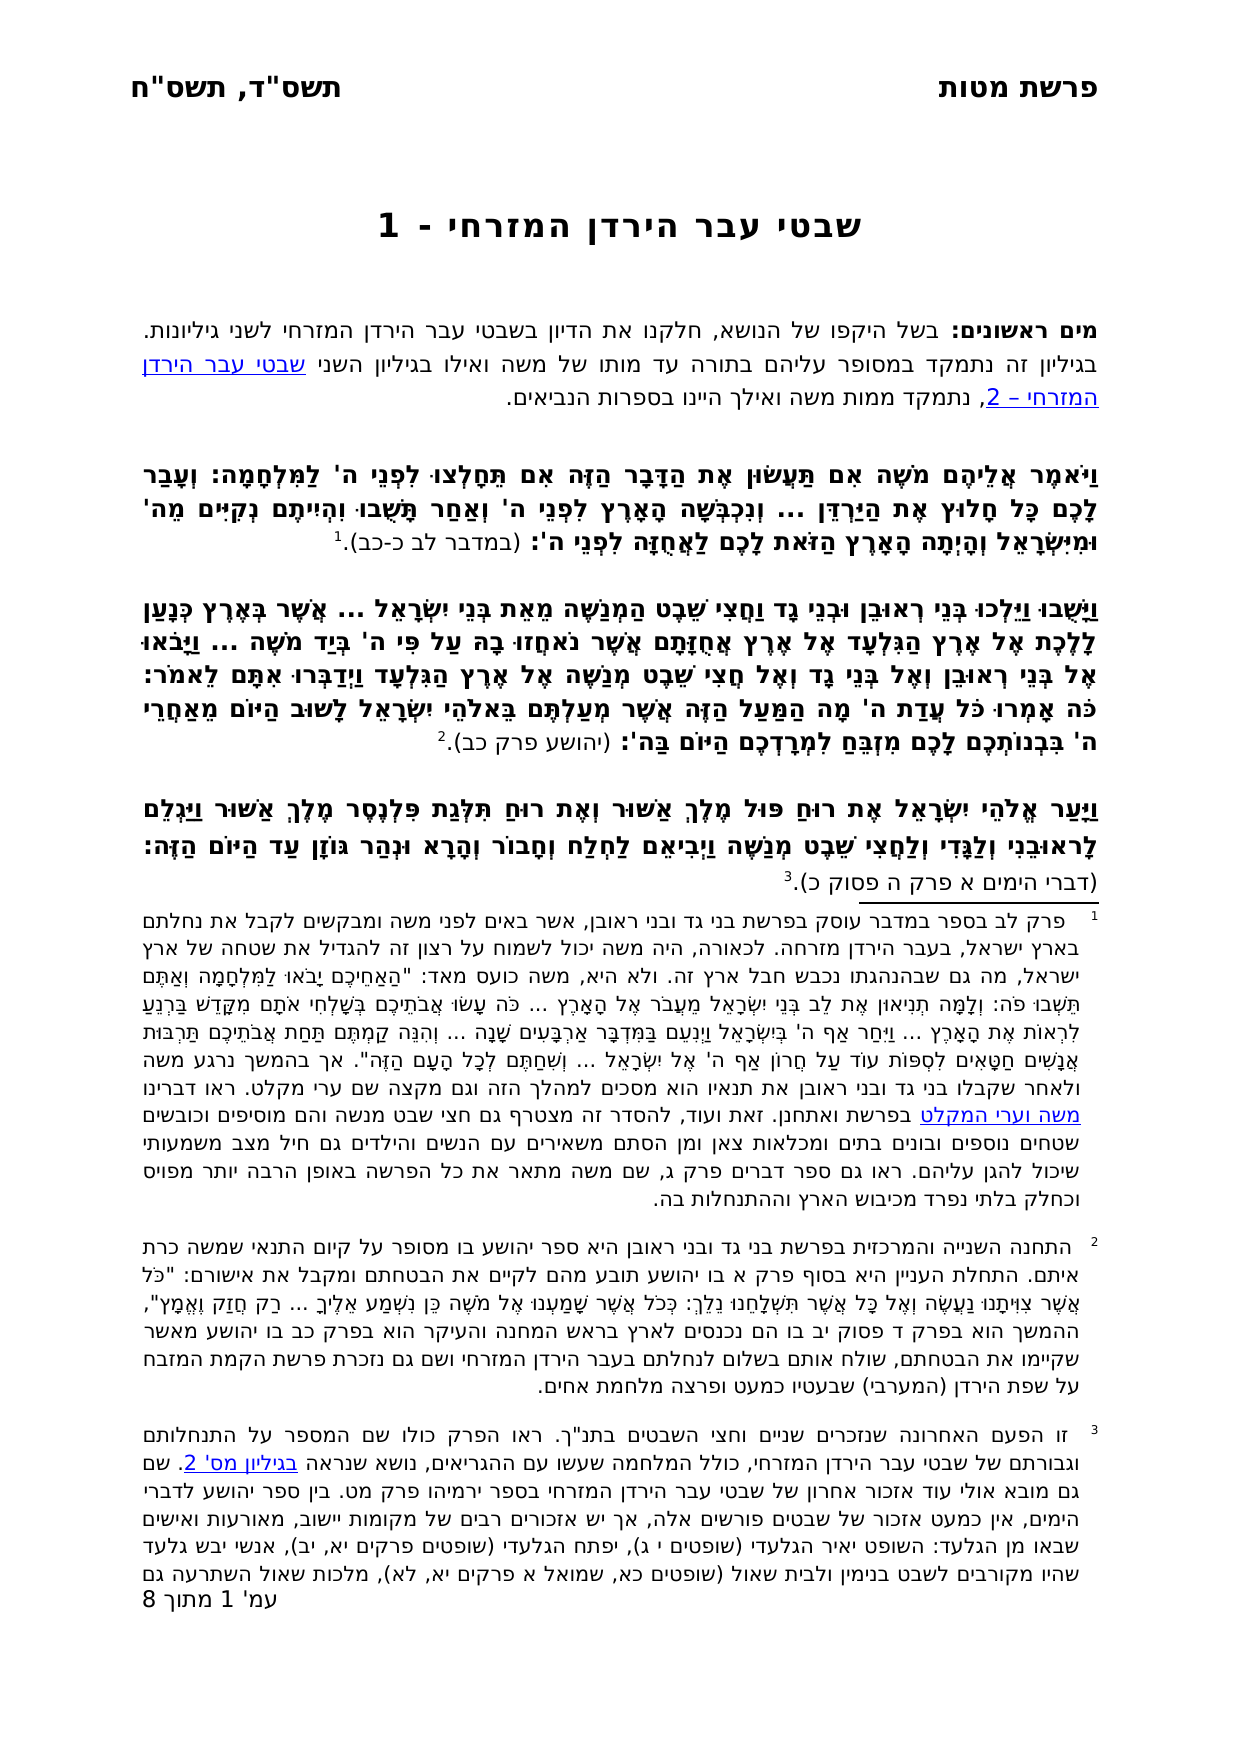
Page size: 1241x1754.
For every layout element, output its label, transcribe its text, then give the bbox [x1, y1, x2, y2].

text מים ראשונים: בשל היקפו של הנושא, חלקנו את הדיון בשבטי עבר הירדן המזרחי לשני גיליונות. בגיליון זה נתמקד במסופר עליהם בתורה עד מותו של משה ואילו בגיליון השני שבטי עבר הירדן המזרחי – 2, נתמקד ממות משה ואילך היינו בספרות הנביאים. [142, 311, 1098, 411]
text שבטי עבר הירדן המזרחי - 1 [142, 207, 1098, 246]
text וַיֹּאמֶר אֲלֵיהֶם מֹשֶׁה אִם תַּעֲשׂוּן אֶת הַדָּבָר הַזֶּה אִם תֵּחָלְצוּ לִפְנֵי ה' לַמִּלְחָמָה: וְעָבַר לָכֶם כָּל חָלוּץ אֶת הַיַּרְדֵּן ... וְנִכְבְּשָׁה הָאָרֶץ לִפְנֵי ה' וְאַחַר תָּשֻׁבוּ וִהְיִיתֶם נְקִיִּים מֵה' וּמִיִּשְׂרָאֵל וְהָיְתָה הָאָרֶץ הַזֹּאת לָכֶם לַאֲחֻזָּה לִפְנֵי ה': (במדבר לב כ-כב). [142, 457, 1098, 557]
text וַיָּעַר אֱלֹהֵי יִשְׂרָאֵל אֶת רוּחַ פּוּל מֶלֶךְ אַשּׁוּר וְאֶת רוּחַ תִּלְּגַת פִּלְנֶסֶר מֶלֶךְ אַשּׁוּר וַיַּגְלֵם לָראוּבֵנִי וְלַגָּדִי וְלַחֲצִי שֵׁבֶט מְנַשֶּׁה וַיְבִיאֵם לַחְלַח וְחָבוֹר וְהָרָא וּנְהַר גּוֹזָן עַד הַיּוֹם הַזֶּה: (דברי הימים א פרק ה פסוק כ). [142, 790, 1098, 895]
text וַיָּשֻׁבוּ וַיֵּלְכוּ בְּנֵי רְאוּבֵן וּבְנֵי גָד וַחֲצִי שֵׁבֶט הַמְנַשֶּׁה מֵאֵת בְּנֵי יִשְׂרָאֵל ... אֲשֶׁר בְּאֶרֶץ כְּנָעַן לָלֶכֶת אֶל אֶרֶץ הַגִּלְעָד אֶל אֶרֶץ אֲחֻזָּתָם אֲשֶׁר נֹאחֲזוּ בָהּ עַל פִּי ה' בְּיַד מֹשֶׁה ... וַיָּבֹאוּ אֶל בְּנֵי רְאוּבֵן וְאֶל בְּנֵי גָד וְאֶל חֲצִי שֵׁבֶט מְנַשֶּׁה אֶל אֶרֶץ הַגִּלְעָד וַיְדַבְּרוּ אִתָּם לֵאמֹר: כֹּה אָמְרוּ כֹּל עֲדַת ה' מָה הַמַּעַל הַזֶּה אֲשֶׁר מְעַלְתֶּם בֵּאלֹהֵי יִשְׂרָאֵל לָשׁוּב הַיּוֹם מֵאַחֲרֵי ה' בִּבְנוֹתְכֶם לָכֶם מִזְבֵּחַ לִמְרָדְכֶם הַיּוֹם בַּה': (יהושע פרק כב). [142, 590, 1098, 757]
